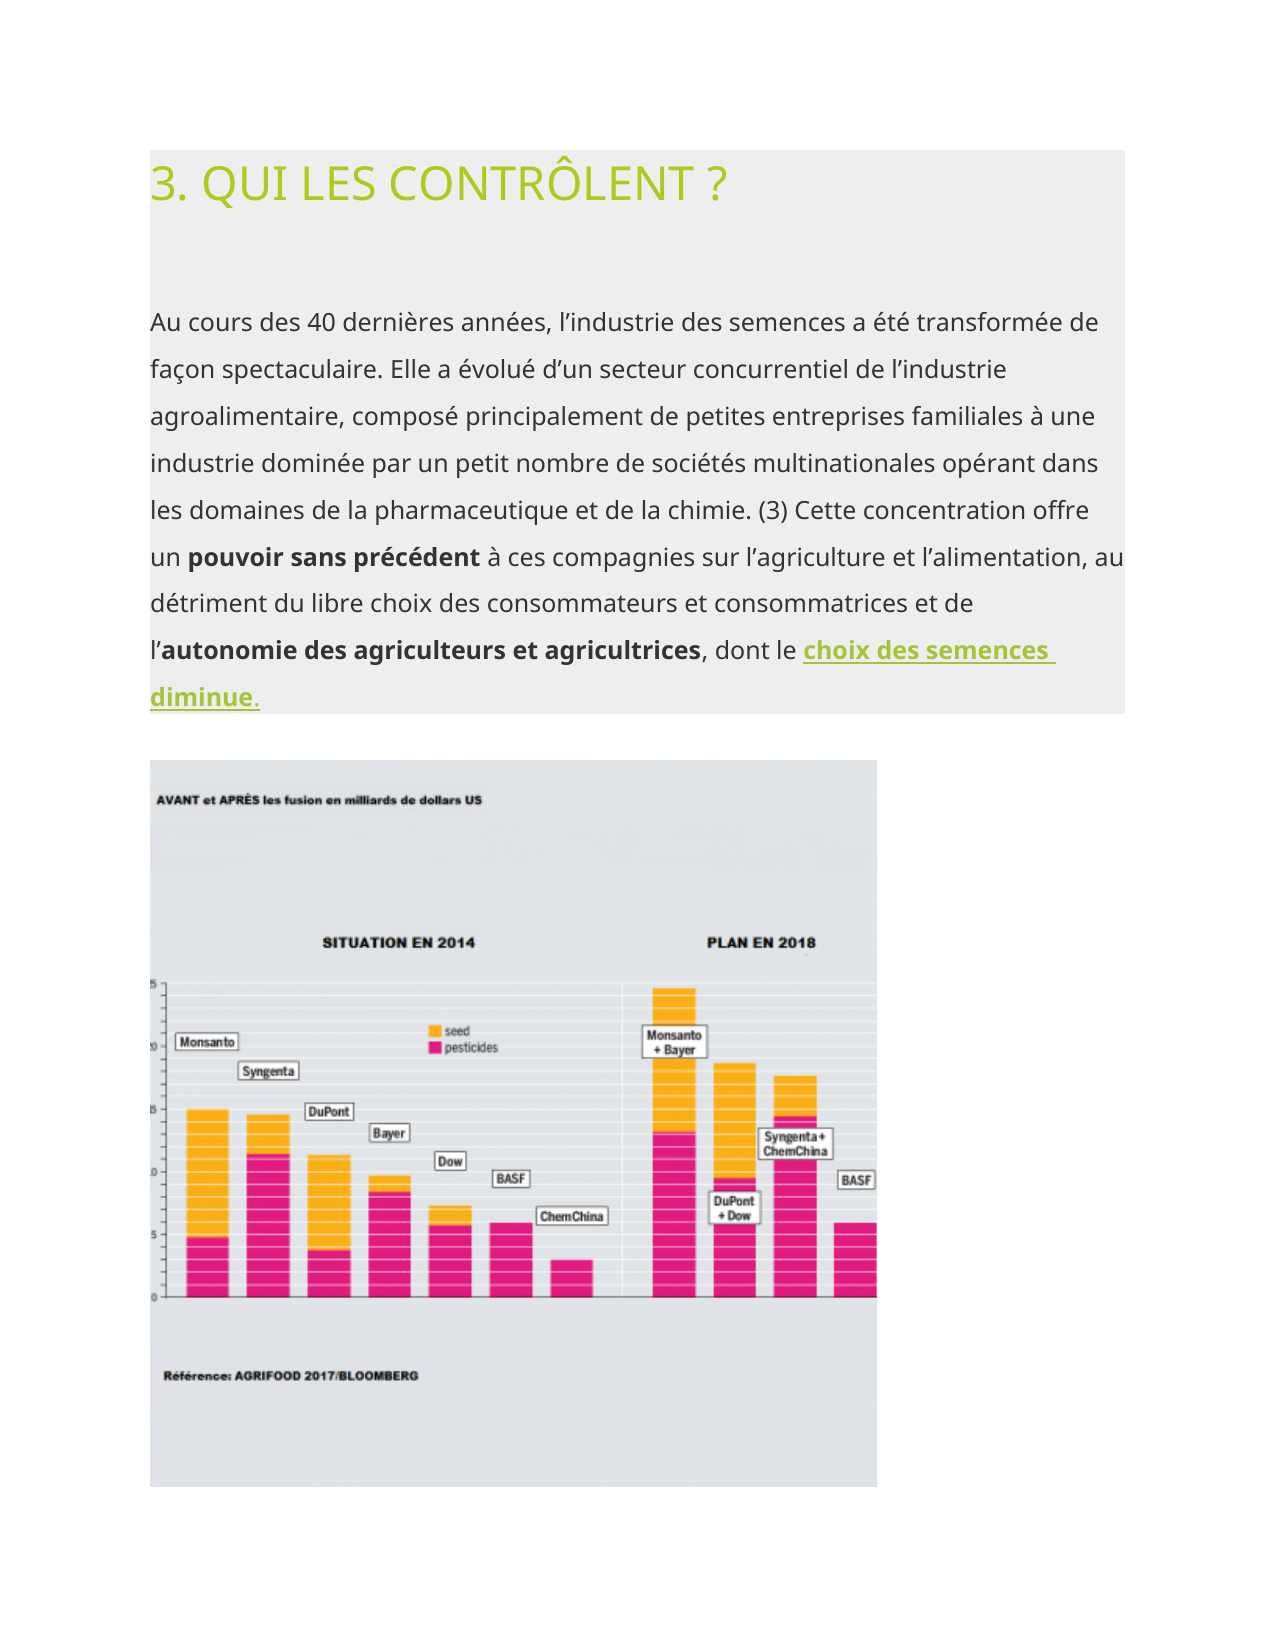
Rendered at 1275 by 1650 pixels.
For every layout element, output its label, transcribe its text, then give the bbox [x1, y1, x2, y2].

subtitle 3. QUI LES CONTRÔLENT ? [150, 150, 1125, 214]
picture [150, 760, 878, 1487]
text Au cours des 40 dernières années, l’industrie des semences a été transformée de façon spectaculaire. Elle a évolué d’un secteur concurrentiel de l’industrie agroalimentaire, composé principalement de petites entreprises familiales à une industrie dominée par un petit nombre de sociétés multinationales opérant dans les domaines de la pharmaceutique et de la chimie. (3) Cette concentration offre un pouvoir sans précédent à ces compagnies sur l’agriculture et l’alimentation, au détriment du libre choix des consommateurs et consommatrices et de l’autonomie des agriculteurs et agricultrices, dont le choix des semences diminue. [150, 292, 1125, 714]
